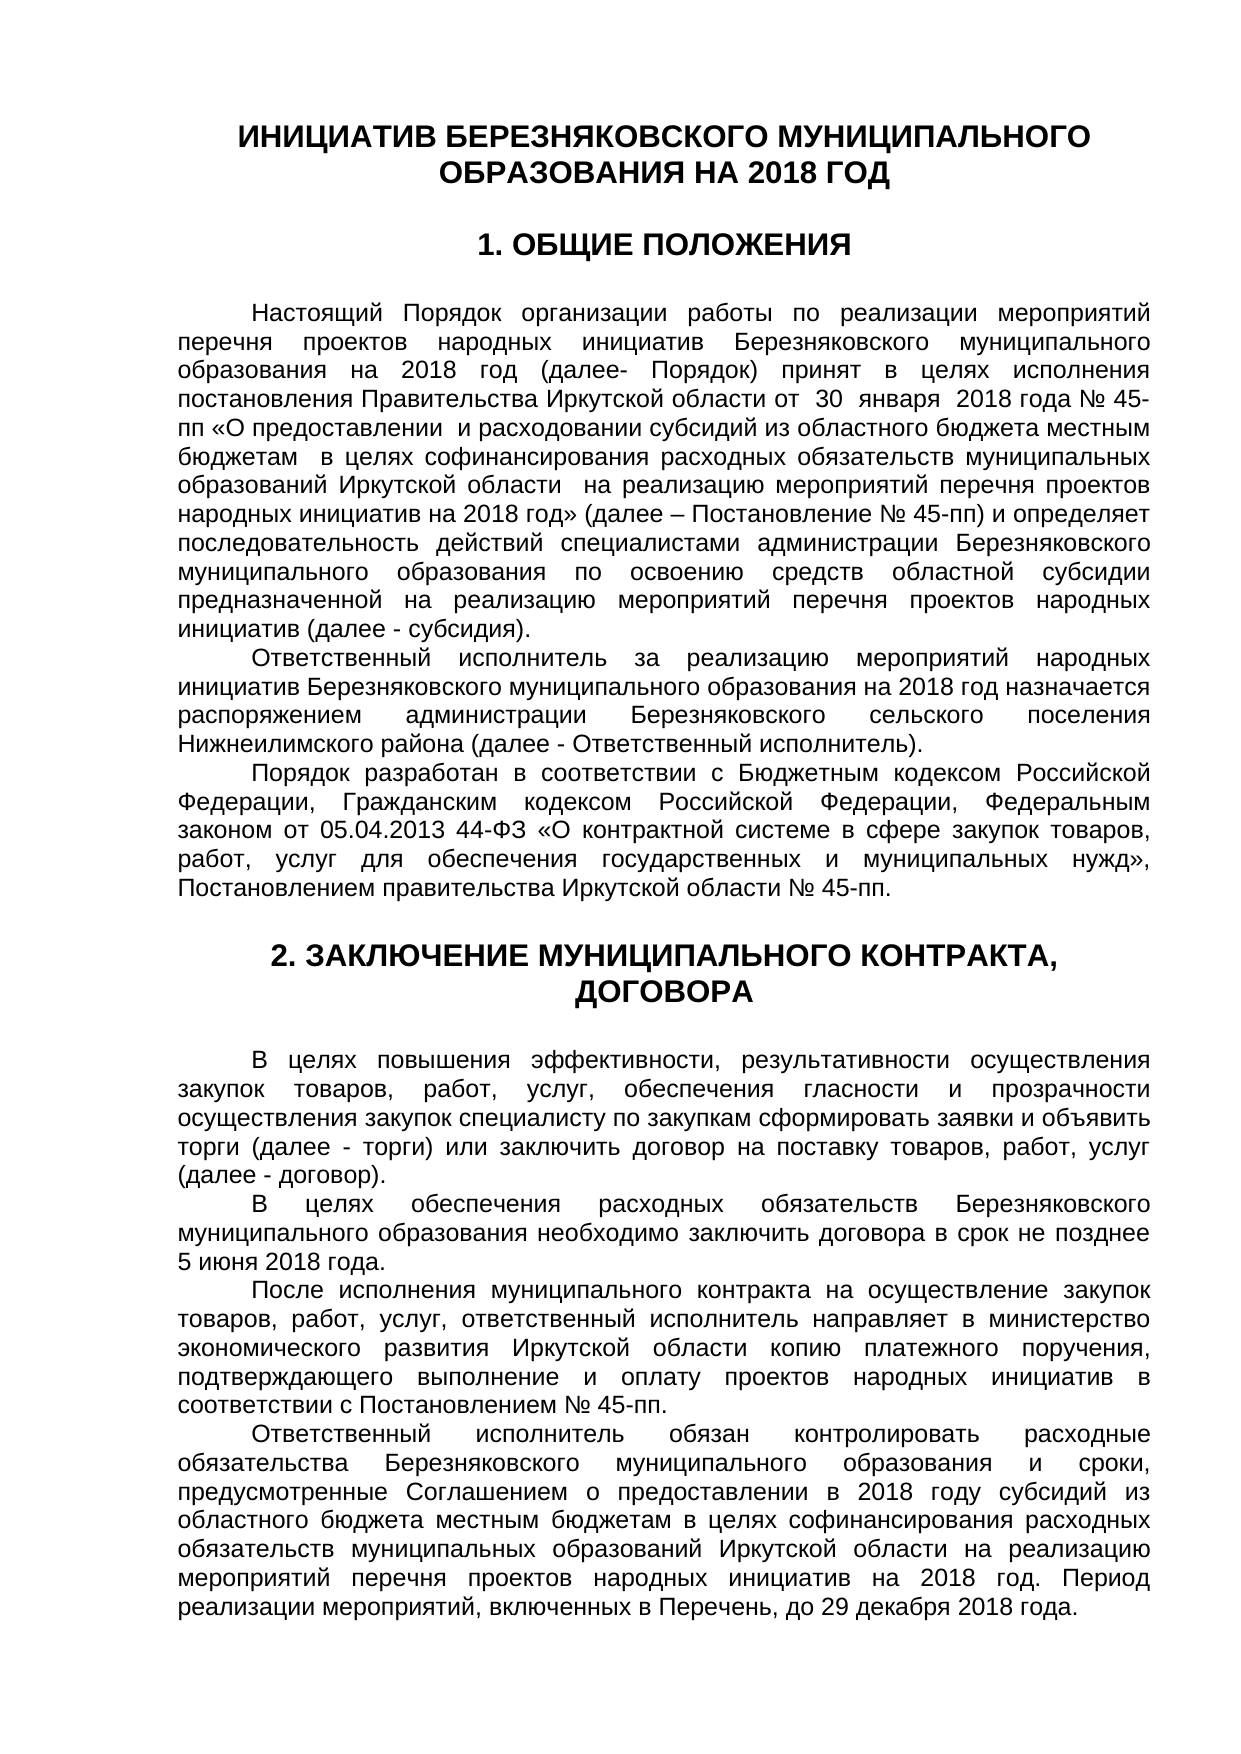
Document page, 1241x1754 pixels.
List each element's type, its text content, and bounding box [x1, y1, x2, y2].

text Ответственный исполнитель обязан контролировать расходные обязательства Березняковского муниципального образования и сроки, предусмотренные Соглашением о предоставлении в 2018 году субсидий из областного бюджета местным бюджетам в целях софинансирования расходных обязательств муниципальных образований Иркутской области на реализацию мероприятий перечня проектов народных инициатив на 2018 год. Период реализации мероприятий, включенных в Перечень, до 29 декабря 2018 года. [177, 1419, 1152, 1620]
text После исполнения муниципального контракта на осуществление закупок товаров, работ, услуг, ответственный исполнитель направляет в министерство экономического развития Иркутской области копию платежного поручения, подтверждающего выполнение и оплату проектов народных инициатив в соответствии с Постановлением № 45-пп. [177, 1275, 1152, 1419]
text В целях обеспечения расходных обязательств Березняковского муниципального образования необходимо заключить договора в срок не позднее 5 июня 2018 года. [177, 1189, 1152, 1275]
text 2. ЗАКЛЮЧЕНИЕ МУНИЦИПАЛЬНОГО КОНТРАКТА, ДОГОВОРА [177, 937, 1152, 1009]
text 1. ОБЩИЕ ПОЛОЖЕНИЯ [177, 226, 1152, 262]
text В целях повышения эффективности, результативности осуществления закупок товаров, работ, услуг, обеспечения гласности и прозрачности осуществления закупок специалисту по закупкам сформировать заявки и объявить торги (далее - торги) или заключить договор на поставку товаров, работ, услуг (далее - договор). [177, 1045, 1152, 1189]
text Ответственный исполнитель за реализацию мероприятий народных инициатив Березняковского муниципального образования на 2018 год назначается распоряжением администрации Березняковского сельского поселения Нижнеилимского района (далее - Ответственный исполнитель). [177, 643, 1152, 758]
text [177, 118, 1152, 190]
text Настоящий Порядок организации работы по реализации мероприятий перечня проектов народных инициатив Березняковского муниципального образования на 2018 год (далее- Порядок) принят в целях исполнения постановления Правительства Иркутской области от 30 января 2018 года № 45-пп «О предоставлении и расходовании субсидий из областного бюджета местным бюджетам в целях софинансирования расходных обязательств муниципальных образований Иркутской области на реализацию мероприятий перечня проектов народных инициатив на 2018 год» (далее – Постановление № 45-пп) и определяет последовательность действий специалистами администрации Березняковского муниципального образования по освоению средств областной субсидии предназначенной на реализацию мероприятий перечня проектов народных инициатив (далее - субсидия). [177, 298, 1152, 643]
text Порядок разработан в соответствии с Бюджетным кодексом Российской Федерации, Гражданским кодексом Российской Федерации, Федеральным законом от 05.04.2013 44-ФЗ «О контрактной системе в сфере закупок товаров, работ, услуг для обеспечения государственных и муниципальных нужд», Постановлением правительства Иркутской области № 45-пп. [177, 758, 1152, 902]
